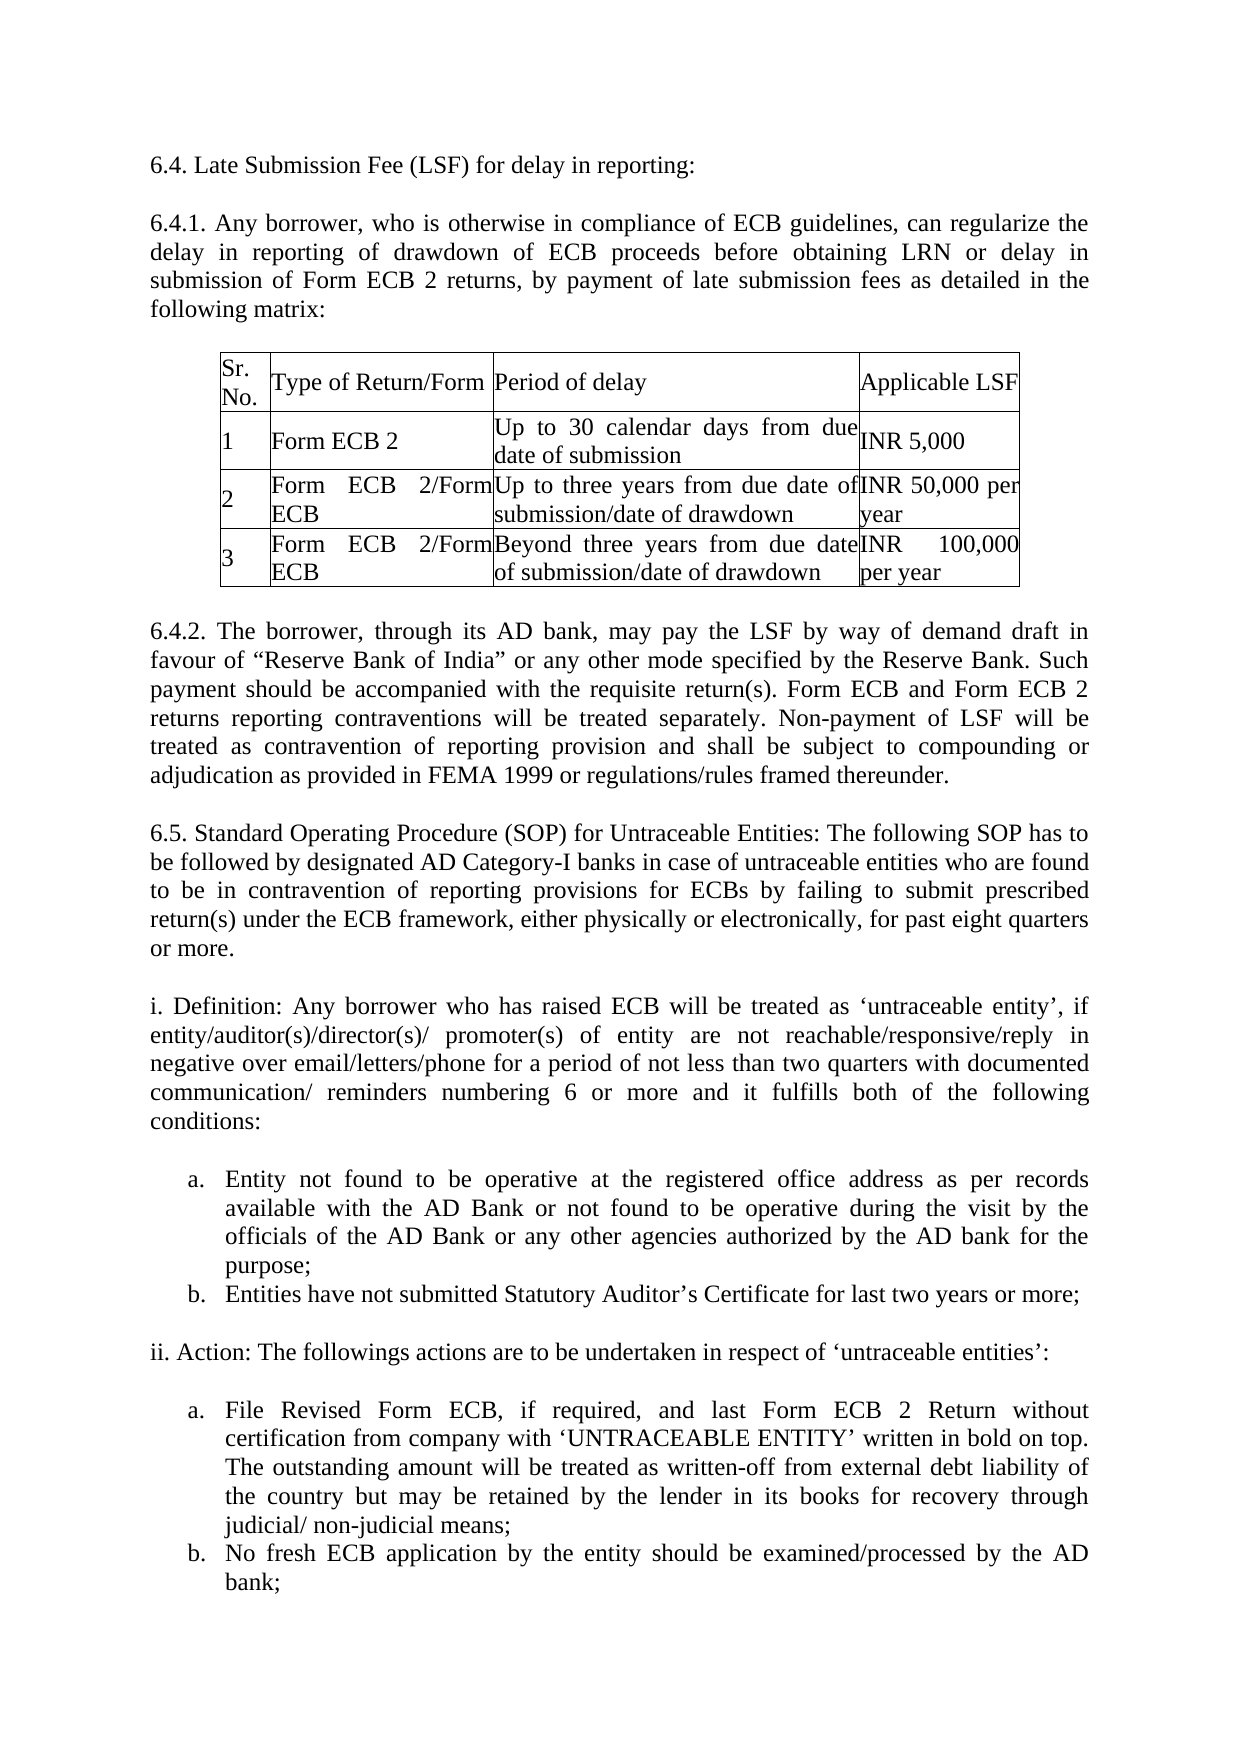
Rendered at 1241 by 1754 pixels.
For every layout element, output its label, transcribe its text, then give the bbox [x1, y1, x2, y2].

table_cell Up to three years from due date of submission/date of drawdown [494, 470, 859, 528]
table_cell INR 100,000 per year [860, 529, 1019, 586]
table_cell 3 [221, 529, 270, 586]
text 6.4. Late Submission Fee (LSF) for delay in reporting: [150, 150, 1090, 179]
text i. Definition: Any borrower who has raised ECB will be treated as ‘untraceable entity’, if entity/auditor(s)/director(s)/ promoter(s) of entity are not reachable/responsive/reply in negative over email/letters/phone for a period of not less than two quarters with documented communication/ reminders numbering 6 or more and it fulfills both of the following conditions: [150, 991, 1090, 1135]
text 6.4.1. Any borrower, who is otherwise in compliance of ECB guidelines, can regularize the delay in reporting of drawdown of ECB proceeds before obtaining LRN or delay in submission of Form ECB 2 returns, by payment of late submission fees as detailed in the following matrix: [150, 208, 1090, 323]
text 6.5. Standard Operating Procedure (SOP) for Untraceable Entities: The following SOP has to be followed by designated AD Category-I banks in case of untraceable entities who are found to be in contravention of reporting provisions for ECBs by failing to submit prescribed return(s) under the ECB framework, either physically or electronically, for past eight quarters or more. [150, 818, 1090, 962]
table_cell Beyond three years from due date of submission/date of drawdown [494, 529, 859, 586]
text ii. Action: The followings actions are to be undertaken in respect of ‘untraceable entities’: [150, 1337, 1090, 1366]
list No fresh ECB application by the entity should be examined/processed by the AD bank; [187, 1538, 1090, 1596]
table_cell 2 [221, 470, 270, 528]
table_header Period of delay [494, 353, 859, 411]
table_cell Form ECB 2/Form ECB [271, 470, 493, 528]
table_header Type of Return/Form [271, 353, 493, 411]
table_header Sr. No. [221, 353, 270, 411]
table_cell Form ECB 2/Form ECB [271, 529, 493, 586]
table_cell 1 [221, 412, 270, 469]
table_cell INR 50,000 per year [860, 470, 1019, 528]
table_cell INR 5,000 [860, 412, 1019, 469]
list File Revised Form ECB, if required, and last Form ECB 2 Return without certification from company with ‘UNTRACEABLE ENTITY’ written in bold on top. The outstanding amount will be treated as written-off from external debt liability of the country but may be retained by the lender in its books for recovery through judicial/ non-judicial means; [187, 1395, 1090, 1538]
table_header Applicable LSF [860, 353, 1019, 411]
table_cell Form ECB 2 [271, 412, 493, 469]
list Entities have not submitted Statutory Auditor’s Certificate for last two years or more; [187, 1279, 1090, 1308]
table_cell Up to 30 calendar days from due date of submission [494, 412, 859, 469]
list Entity not found to be operative at the registered office address as per records available with the AD Bank or not found to be operative during the visit by the officials of the AD Bank or any other agencies authorized by the AD bank for the purpose; [187, 1164, 1090, 1279]
text 6.4.2. The borrower, through its AD bank, may pay the LSF by way of demand draft in favour of “Reserve Bank of India” or any other mode specified by the Reserve Bank. Such payment should be accompanied with the requisite return(s). Form ECB and Form ECB 2 returns reporting contraventions will be treated separately. Non-payment of LSF will be treated as contravention of reporting provision and shall be subject to compounding or adjudication as provided in FEMA 1999 or regulations/rules framed thereunder. [150, 616, 1090, 789]
